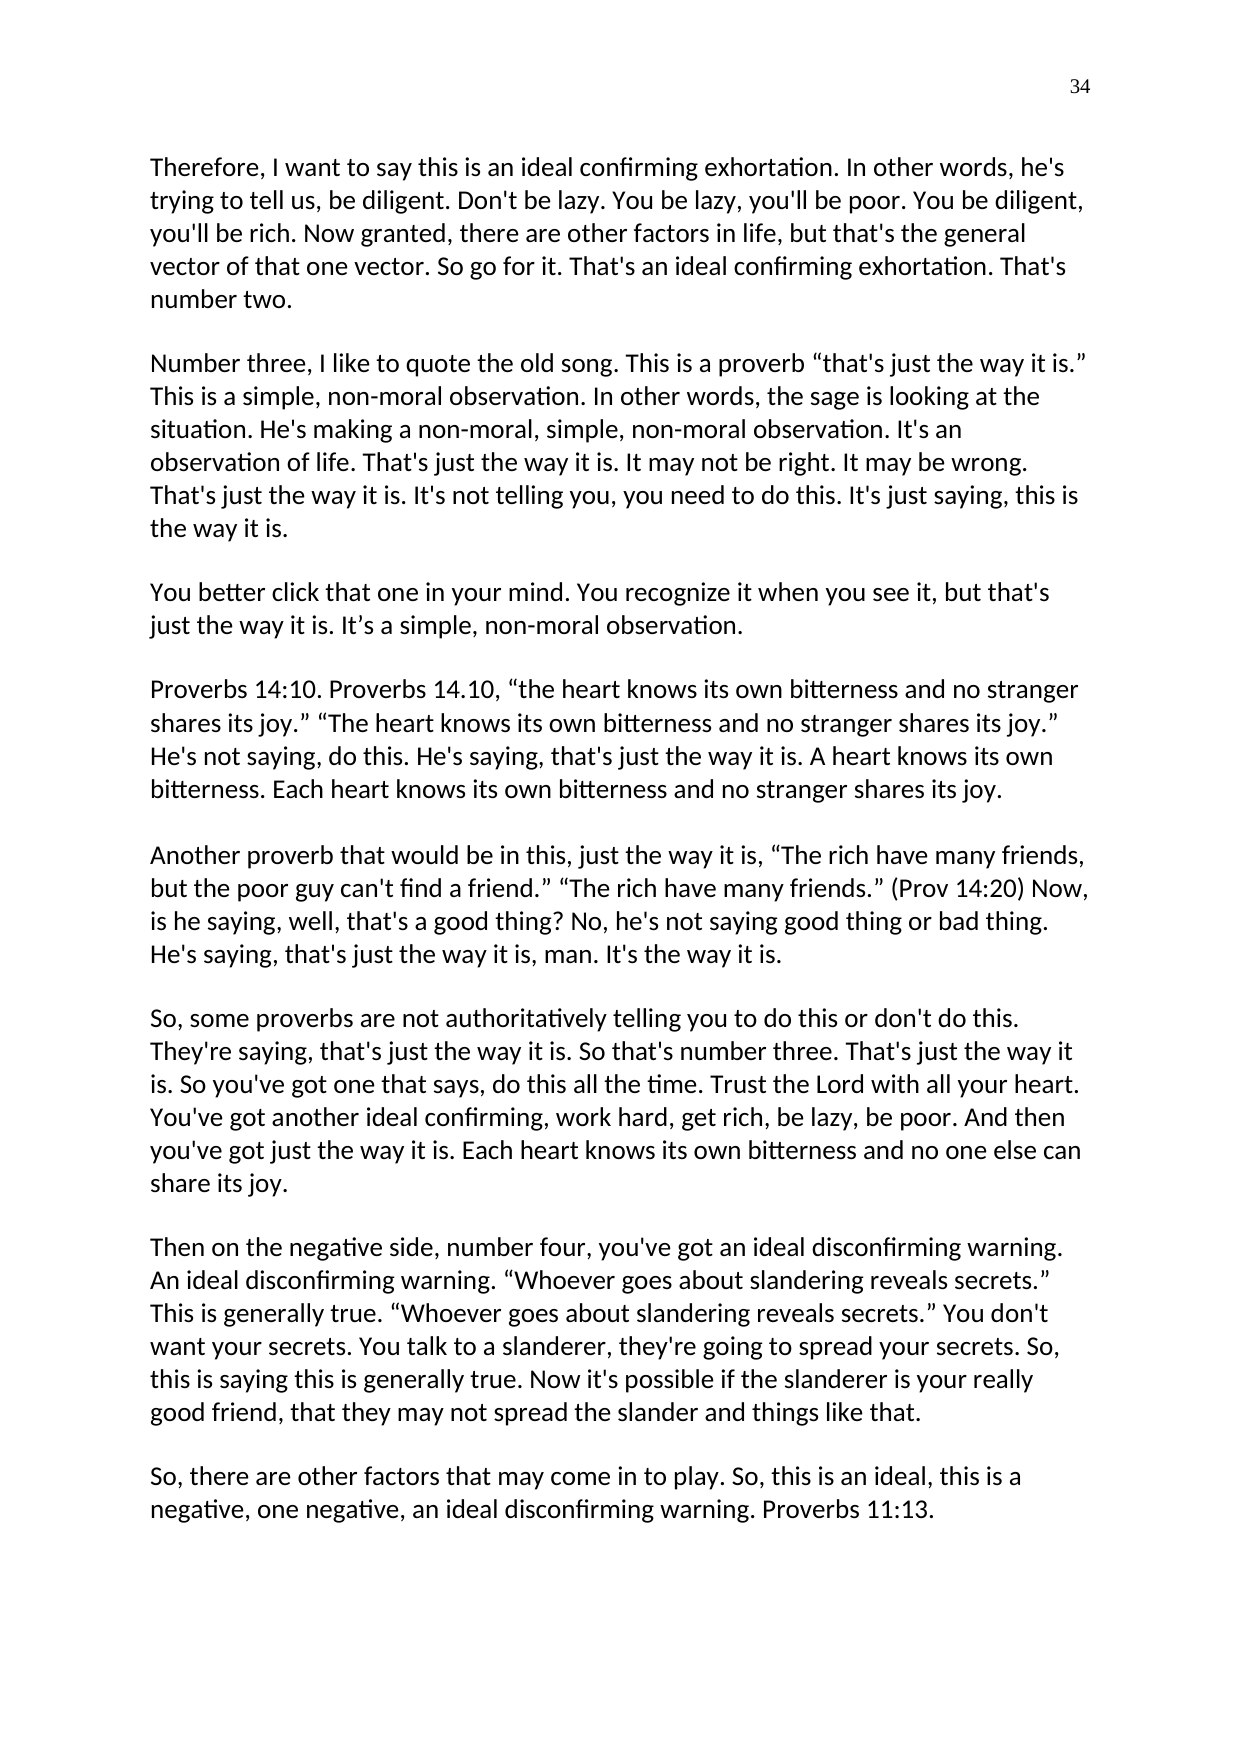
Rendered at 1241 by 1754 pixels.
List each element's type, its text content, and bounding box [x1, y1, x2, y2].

text Therefore, I want to say this is an ideal confirming exhortation. In other words, he's trying to tell us, be diligent. Don't be lazy. You be lazy, you'll be poor. You be diligent, you'll be rich. Now granted, there are other factors in life, but that's the general vector of that one vector. So go for it. That's an ideal confirming exhortation. That's number two. [150, 150, 1090, 315]
text You better click that one in your mind. You recognize it when you see it, but that's just the way it is. It’s a simple, non-moral observation. [150, 576, 1090, 642]
text Then on the negative side, number four, you've got an ideal disconfirming warning. An ideal disconfirming warning. “Whoever goes about slandering reveals secrets.” This is generally true. “Whoever goes about slandering reveals secrets.” You don't want your secrets. You talk to a slanderer, they're going to spread your secrets. So, this is saying this is generally true. Now it's possible if the slanderer is your really good friend, that they may not spread the slander and things like that. [150, 1230, 1090, 1428]
text So, some proverbs are not authoritatively telling you to do this or don't do this. They're saying, that's just the way it is. So that's number three. That's just the way it is. So you've got one that says, do this all the time. Trust the Lord with all your heart. You've got another ideal confirming, work hard, get rich, be lazy, be poor. And then you've got just the way it is. Each heart knows its own bitterness and no one else can share its joy. [150, 1001, 1090, 1199]
text He's not saying, do this. He's saying, that's just the way it is. A heart knows its own bitterness. Each heart knows its own bitterness and no stranger shares its joy. [150, 739, 1090, 805]
text So, there are other factors that may come in to play. So, this is an ideal, this is a negative, one negative, an ideal disconfirming warning. Proverbs 11:13. [150, 1459, 1090, 1526]
text That's just the way it is. It's not telling you, you need to do this. It's just saying, this is the way it is. [150, 478, 1090, 544]
text Proverbs 14:10. Proverbs 14.10, “the heart knows its own bitterness and no stranger shares its joy.” “The heart knows its own bitterness and no stranger shares its joy.” [150, 673, 1090, 739]
text Another proverb that would be in this, just the way it is, “The rich have many friends, but the poor guy can't find a friend.” “The rich have many friends.” (Prov 14:20) Now, is he saying, well, that's a good thing? No, he's not saying good thing or bad thing. He's saying, that's just the way it is, man. It's the way it is. [150, 838, 1090, 970]
text Number three, I like to quote the old song. This is a proverb “that's just the way it is.” This is a simple, non-moral observation. In other words, the sage is looking at the situation. He's making a non-moral, simple, non-moral observation. It's an observation of life. That's just the way it is. It may not be right. It may be wrong. [150, 346, 1090, 478]
